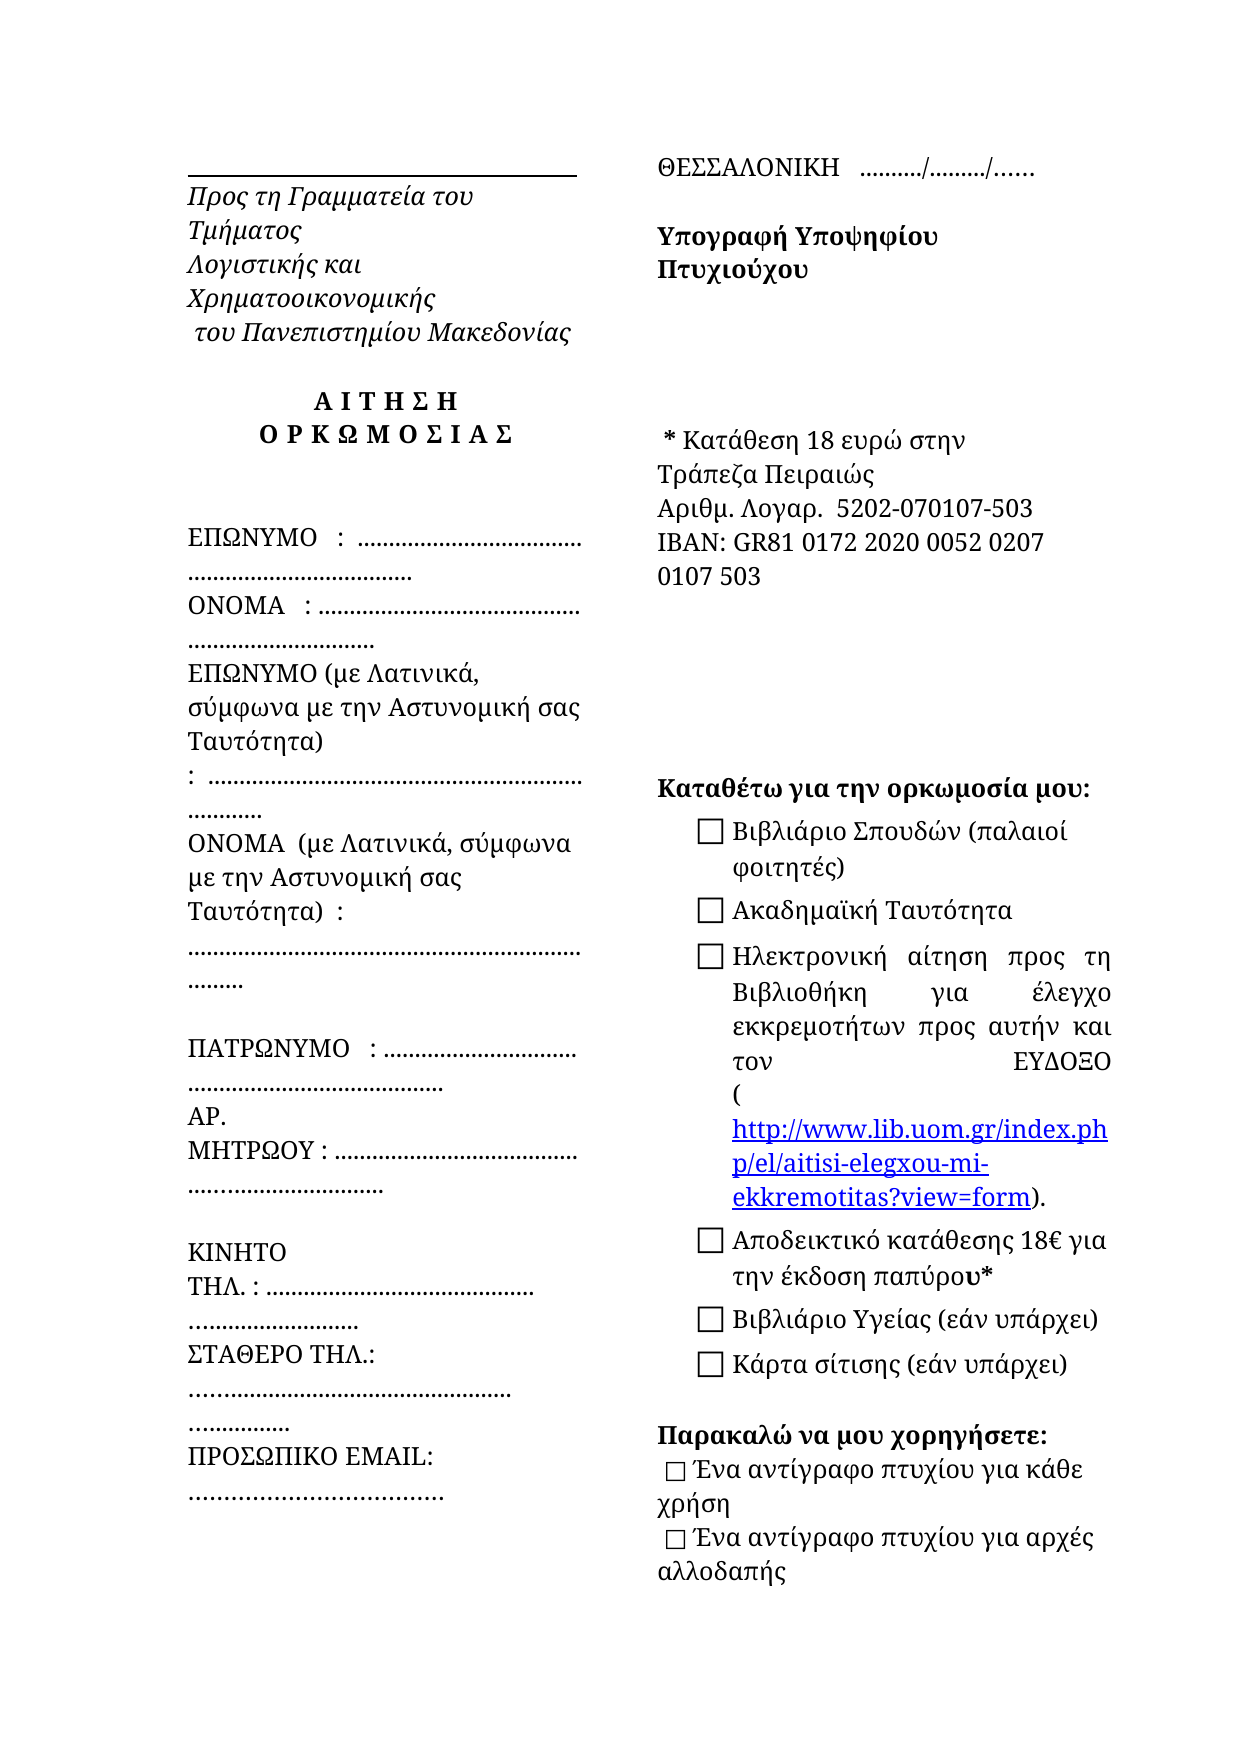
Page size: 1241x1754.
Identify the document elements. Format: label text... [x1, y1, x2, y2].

text ΙΒΑΝ: GR81 0172 2020 0052 0207 0107 503 [657, 525, 1053, 593]
text Προς τη Γραμματεία του Τμήματος [187, 179, 583, 247]
text ΟΝΟΜΑ : ........................................................................ [187, 587, 583, 656]
text ΕΠΩΝΥΜΟ : ........................................................................ [187, 519, 583, 587]
text ΟΡΚΩΜΟΣΙΑΣ [187, 417, 583, 451]
list Βιβλιάριο Σπουδών (παλαιοί φοιτητές) [694, 805, 1112, 884]
text ΑΙΤΗΣΗ [187, 383, 583, 417]
text ΠΑΤΡΩΝΥΜΟ : ........................................................................ [187, 1030, 583, 1098]
text Καταθέτω για την ορκωμοσία μου: [657, 771, 1112, 805]
text Αριθμ. Λογαρ. 5202-070107-503 [657, 491, 1053, 525]
text ΘΕΣΣΑΛΟΝΙΚΗ ........../........./…… [657, 150, 1053, 184]
text ........................................................................ [187, 928, 583, 996]
text KINHTO THΛ. : ...........................................…........................ [187, 1235, 583, 1337]
list Βιβλιάριο Υγείας (εάν υπάρχει) [694, 1293, 1112, 1338]
list Κάρτα σίτισης (εάν υπάρχει) [694, 1338, 1112, 1384]
text ΕΠΩΝΥΜΟ (με Λατινικά, σύμφωνα με την Αστυνομική σας Ταυτότητα) : ........................................................................ [187, 656, 583, 826]
text ΑΡ. ΜΗΤΡΩΟΥ : ...........................................…........................ [187, 1098, 583, 1201]
text Παρακαλώ να μου χορηγήσετε: [657, 1418, 1112, 1452]
text Υπογραφή Υποψηφίου Πτυχιούχου [657, 218, 1053, 286]
list Αποδεικτικό κατάθεσης 18€ για την έκδοση παπύρου* [694, 1213, 1112, 1293]
text Λογιστικής και Χρηματοοικονομικής [187, 247, 583, 315]
text □ Ένα αντίγραφο πτυχίου για αρχές αλλοδαπής [657, 1520, 1112, 1588]
list Ακαδημαϊκή Ταυτότητα [694, 884, 1112, 929]
text ΣΤΑΘΕΡΟ ΤΗΛ.: …….............................................…............. [187, 1337, 583, 1439]
text * Κατάθεση 18 ευρώ στην Τράπεζα Πειραιώς [657, 422, 1053, 491]
list Ηλεκτρονική αίτηση προς τη Βιβλιοθήκη για έλεγχο εκκρεμοτήτων προς αυτήν και τον ΕΥΔΟΞΟ (http://www.lib.uom.gr/index.php/el/aitisi-elegxou-mi-ekkremotitas?view=form). [694, 929, 1112, 1213]
text του Πανεπιστημίου Μακεδονίας [187, 315, 583, 349]
text □ Ένα αντίγραφο πτυχίου για κάθε χρήση [657, 1452, 1112, 1520]
text ΟΝΟΜΑ (με Λατινικά, σύμφωνα με την Αστυνομική σας Ταυτότητα) : [187, 826, 583, 928]
text ΠΡΟΣΩΠΙΚΟ EMAIL:……………………………… [187, 1439, 583, 1507]
